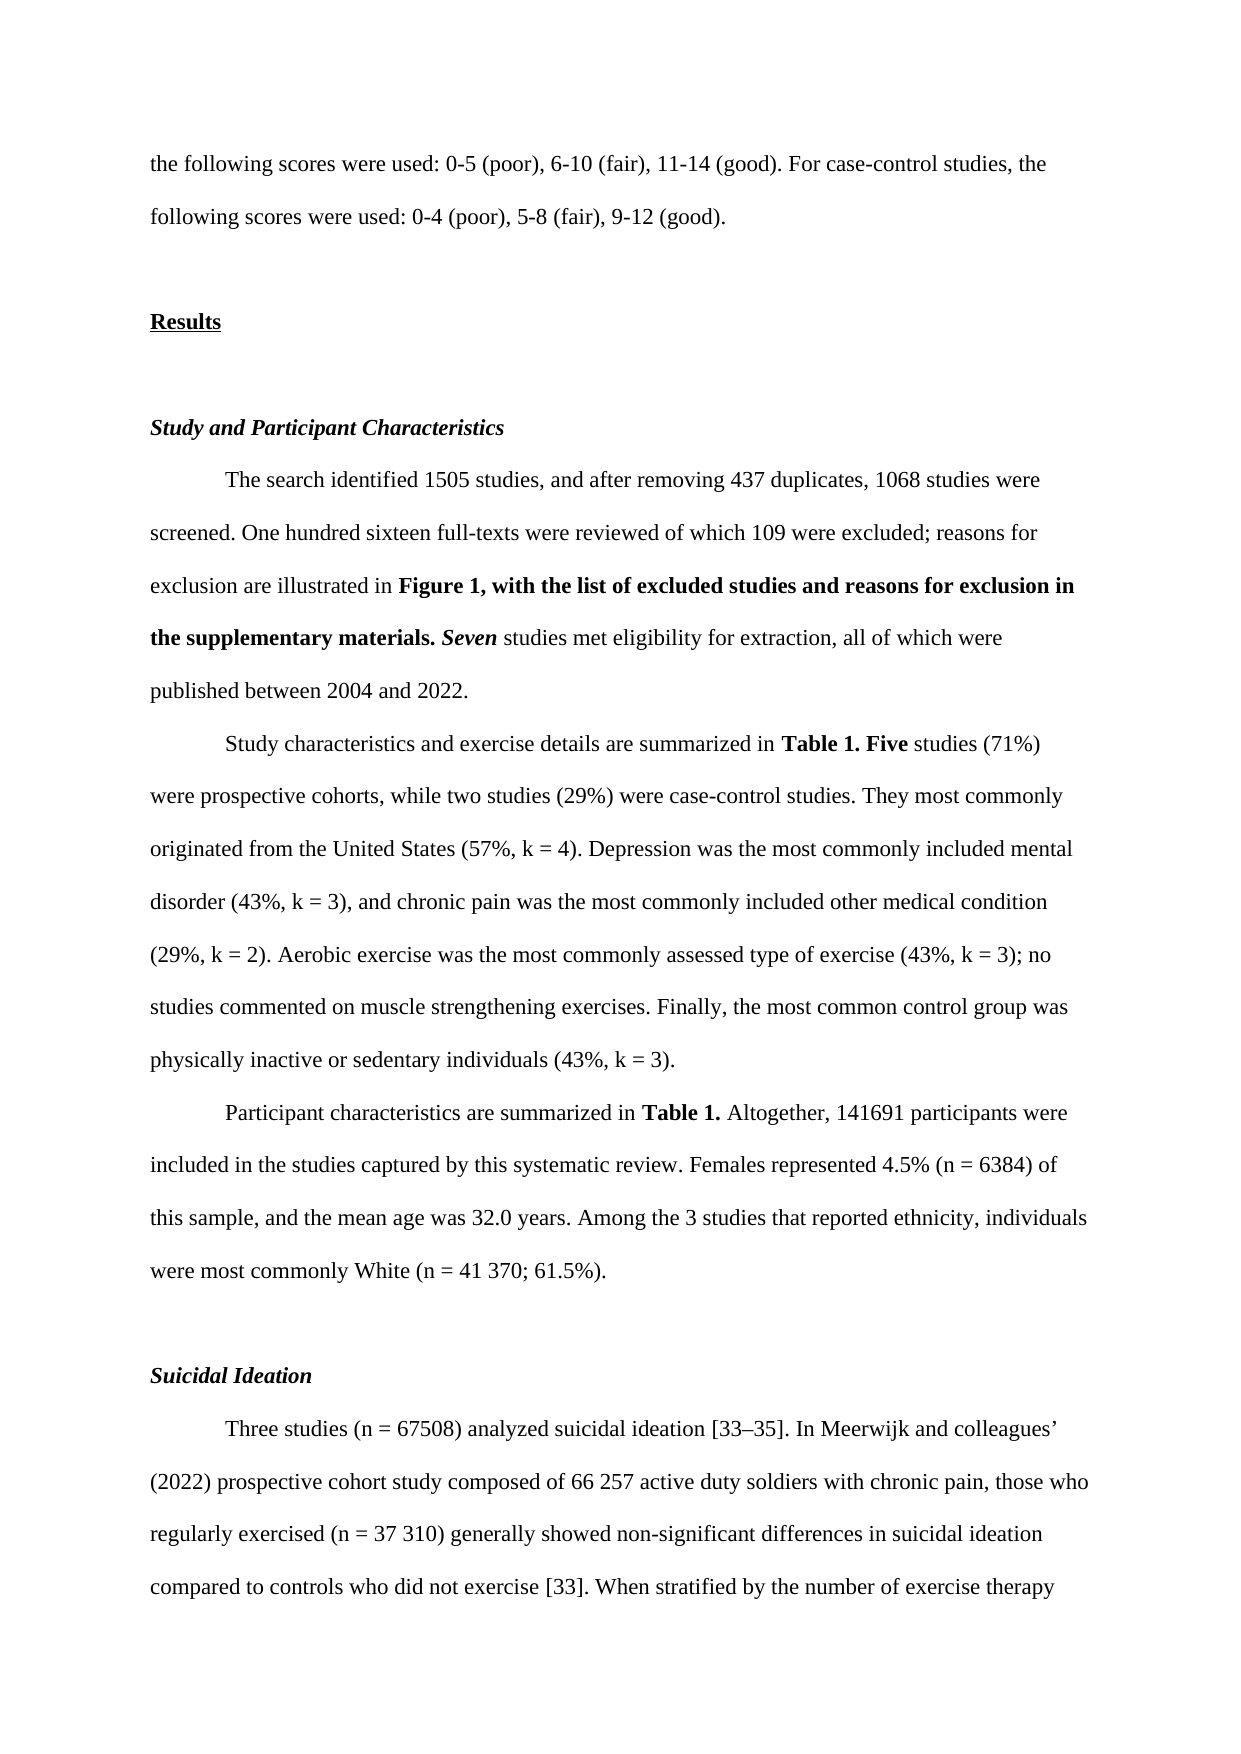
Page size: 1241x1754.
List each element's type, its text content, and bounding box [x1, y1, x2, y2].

text Suicidal Ideation [150, 1362, 1090, 1389]
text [150, 1415, 1090, 1599]
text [150, 150, 1090, 229]
text Study characteristics and exercise details are summarized in Table 1. Five studies (71%) were prospective cohorts, while two studies (29%) were case-control studies. They most commonly originated from the United States (57%, k = 4). Depression was the most commonly included mental disorder (43%, k = 3), and chronic pain was the most commonly included other medical condition (29%, k = 2). Aerobic exercise was the most commonly assessed type of exercise (43%, k = 3); no studies commented on muscle strengthening exercises. Finally, the most common control group was physically inactive or sedentary individuals (43%, k = 3). [150, 730, 1090, 1072]
text The search identified 1505 studies, and after removing 437 duplicates, 1068 studies were screened. One hundred sixteen full-texts were reviewed of which 109 were excluded; reasons for exclusion are illustrated in Figure 1, with the list of excluded studies and reasons for exclusion in the supplementary materials. Seven studies met eligibility for extraction, all of which were published between 2004 and 2022. [150, 466, 1090, 703]
text Results [150, 308, 1090, 334]
text Study and Participant Characteristics [150, 413, 1090, 440]
text Participant characteristics are summarized in Table 1. Altogether, 141691 participants were included in the studies captured by this systematic review. Females represented 4.5% (n = 6384) of this sample, and the mean age was 32.0 years. Among the 3 studies that reported ethnicity, individuals were most commonly White (n = 41 370; 61.5%). [150, 1099, 1090, 1283]
